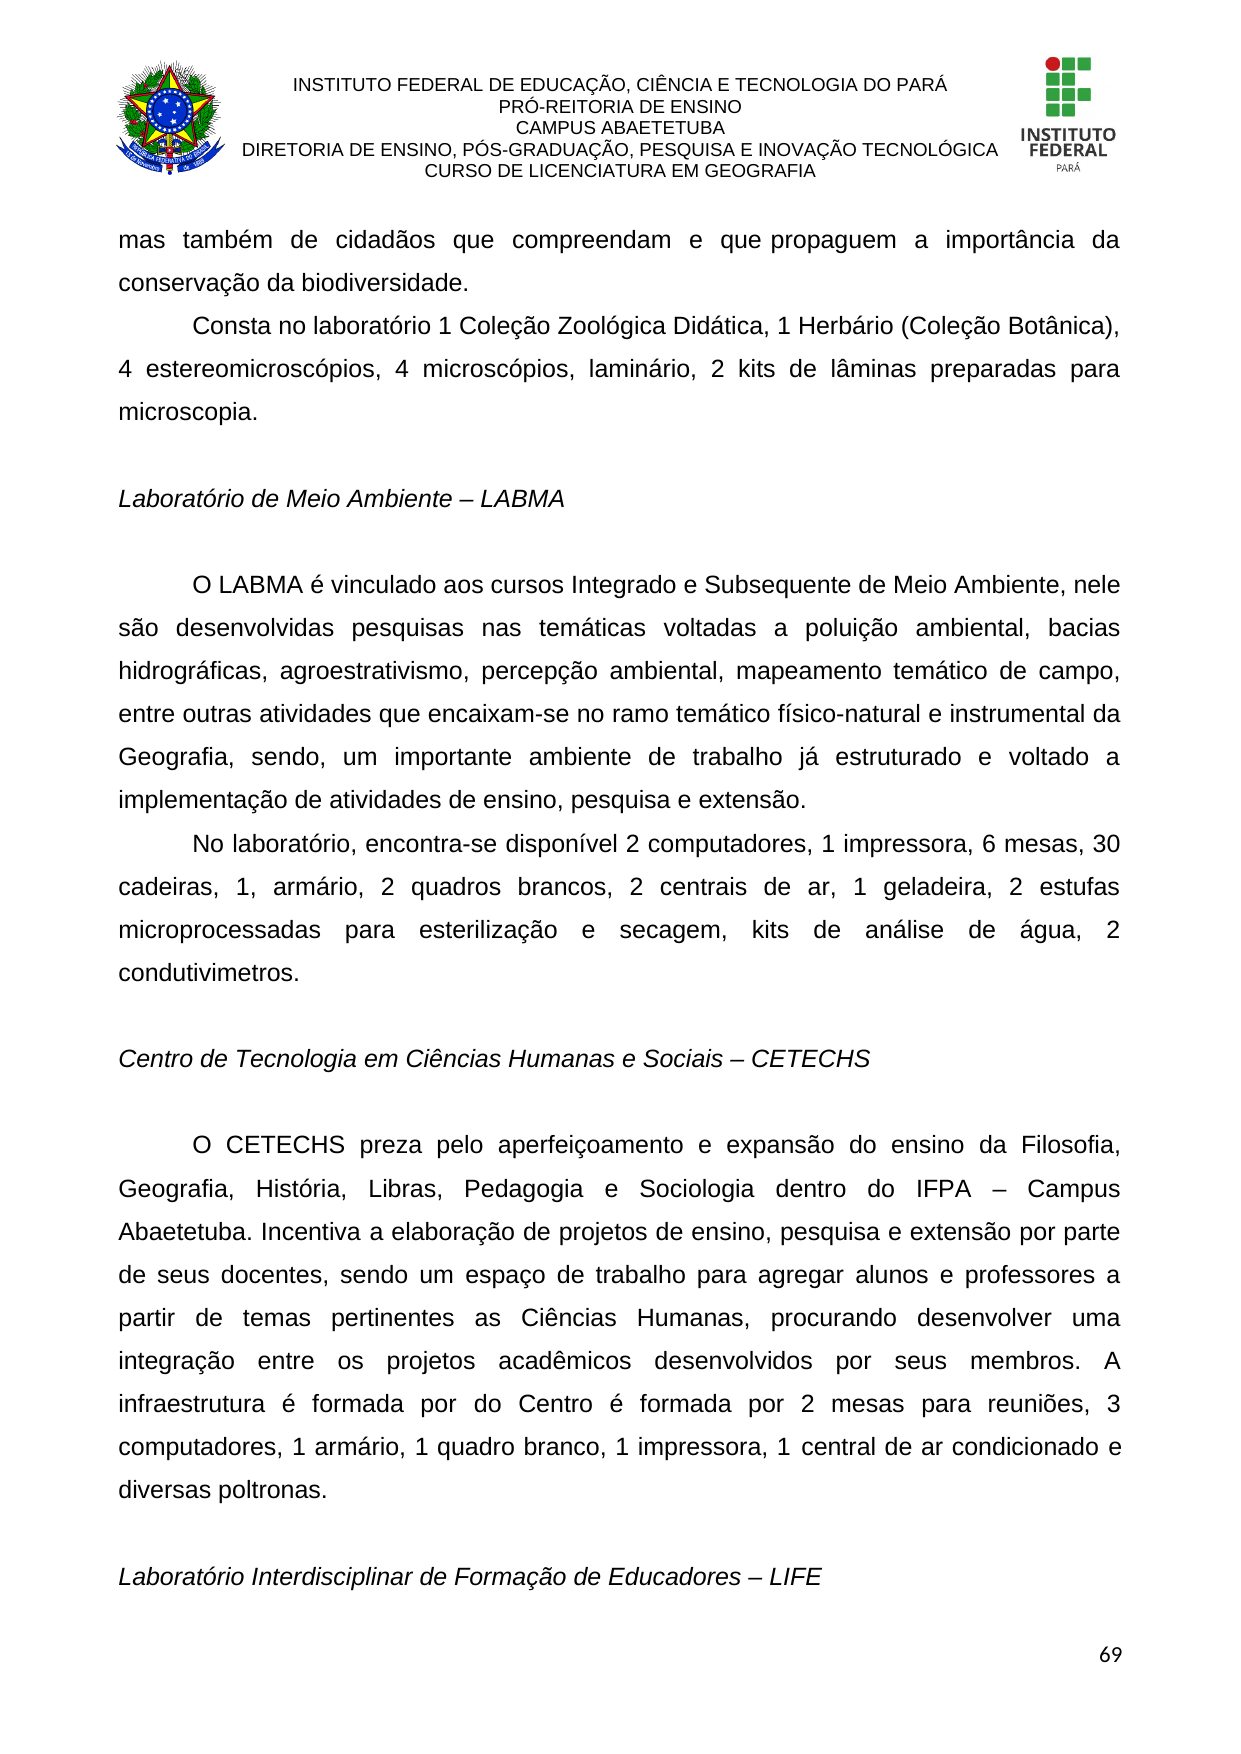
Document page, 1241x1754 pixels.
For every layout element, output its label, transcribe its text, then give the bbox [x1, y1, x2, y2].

text No laboratório, encontra-se disponível 2 computadores, 1 impressora, 6 mesas, 30 cadeiras, 1, armário, 2 quadros brancos, 2 centrais de ar, 1 geladeira, 2 estufas microprocessadas para esterilização e secagem, kits de análise de água, 2 condutivimetros. [118, 828, 1122, 987]
text Laboratório Interdisciplinar de Formação de Educadores – LIFE [118, 1562, 1122, 1590]
text Centro de Tecnologia em Ciências Humanas e Sociais – CETECHS [118, 1044, 1122, 1073]
text O CETECHS preza pelo aperfeiçoamento e expansão do ensino da Filosofia, Geografia, História, Libras, Pedagogia e Sociologia dentro do IFPA – Campus Abaetetuba. Incentiva a elaboração de projetos de ensino, pesquisa e extensão por parte de seus docentes, sendo um espaço de trabalho para agregar alunos e professores a partir de temas pertinentes as Ciências Humanas, procurando desenvolver uma integração entre os projetos acadêmicos desenvolvidos por seus membros. A infraestrutura é formada por do Centro é formada por 2 mesas para reuniões, 3 computadores, 1 armário, 1 quadro branco, 1 impressora, 1 central de ar condicionado e diversas poltronas. [118, 1130, 1122, 1504]
text O LABMA é vinculado aos cursos Integrado e Subsequente de Meio Ambiente, nele são desenvolvidas pesquisas nas temáticas voltadas a poluição ambiental, bacias hidrográficas, agroestrativismo, percepção ambiental, mapeamento temático de campo, entre outras atividades que encaixam-se no ramo temático físico-natural e instrumental da Geografia, sendo, um importante ambiente de trabalho já estruturado e voltado a implementação de atividades de ensino, pesquisa e extensão. [118, 570, 1122, 814]
text Consta no laboratório 1 Coleção Zoológica Didática, 1 Herbário (Coleção Botânica), 4 estereomicroscópios, 4 microscópios, laminário, 2 kits de lâminas preparadas para microscopia. [118, 311, 1122, 426]
picture [1015, 53, 1119, 174]
text Laboratório de Meio Ambiente – LABMA [118, 483, 1122, 512]
picture [110, 57, 228, 177]
